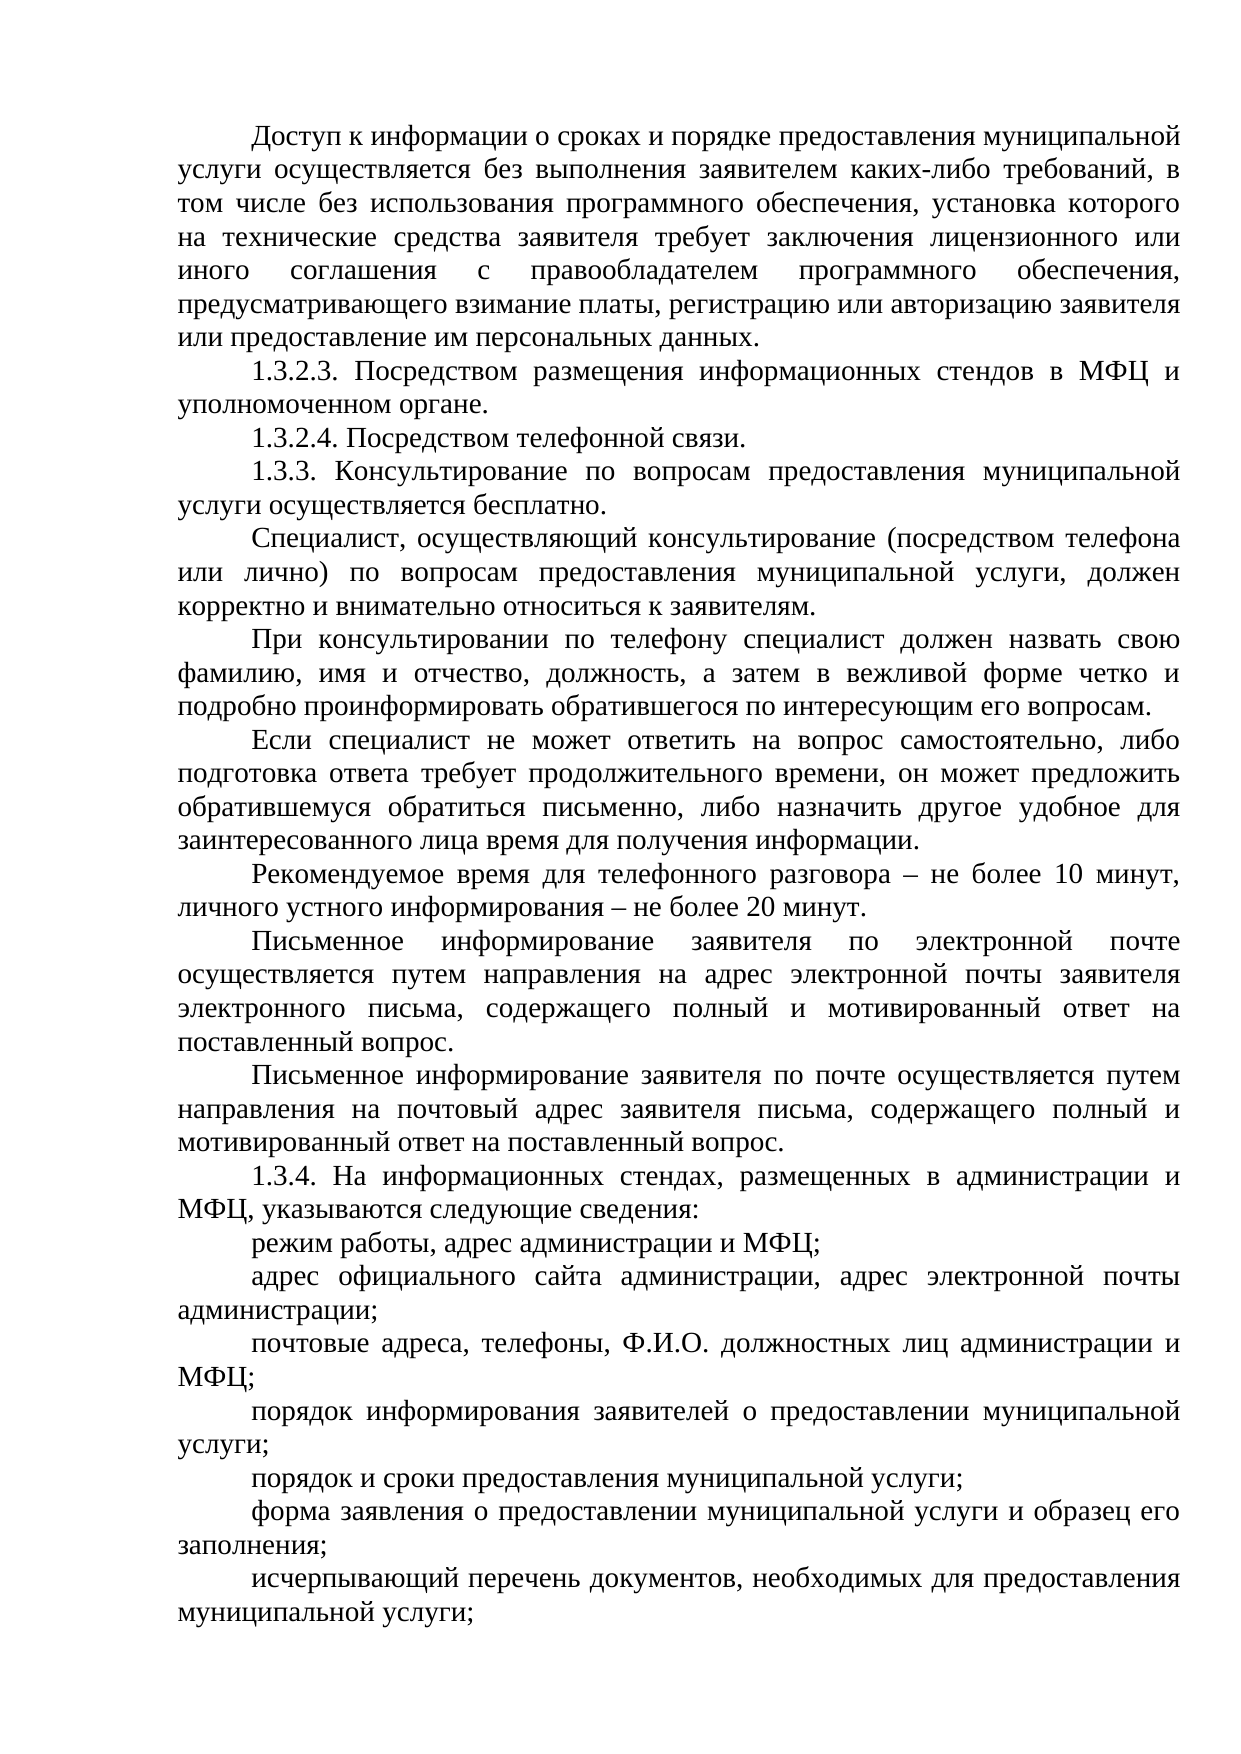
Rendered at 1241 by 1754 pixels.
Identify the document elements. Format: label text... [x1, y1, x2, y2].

text адрес официального сайта администрации, адрес электронной почты администрации; [177, 1258, 1181, 1326]
text Письменное информирование заявителя по почте осуществляется путем направления на почтовый адрес заявителя письма, содержащего полный и мотивированный ответ на поставленный вопрос. [177, 1057, 1181, 1158]
text исчерпывающий перечень документов, необходимых для предоставления муниципальной услуги; [177, 1560, 1181, 1627]
text 1.3.3. Консультирование по вопросам предоставления муниципальной услуги осуществляется бесплатно. [177, 453, 1181, 521]
text 1.3.2.3. Посредством размещения информационных стендов в МФЦ и уполномоченном органе. [177, 353, 1181, 420]
text почтовые адреса, телефоны, Ф.И.О. должностных лиц администрации и МФЦ; [177, 1326, 1181, 1393]
text режим работы, адрес администрации и МФЦ; [177, 1225, 1181, 1258]
text Рекомендуемое время для телефонного разговора – не более 10 минут, личного устного информирования – не более 20 минут. [177, 856, 1181, 923]
text порядок информирования заявителей о предоставлении муниципальной услуги; [177, 1393, 1181, 1460]
text Письменное информирование заявителя по электронной почте осуществляется путем направления на адрес электронной почты заявителя электронного письма, содержащего полный и мотивированный ответ на поставленный вопрос. [177, 923, 1181, 1057]
text форма заявления о предоставлении муниципальной услуги и образец его заполнения; [177, 1493, 1181, 1560]
text Доступ к информации о сроках и порядке предоставления муниципальной услуги осуществляется без выполнения заявителем каких-либо требований, в том числе без использования программного обеспечения, установка которого на технические средства заявителя требует заключения лицензионного или иного соглашения с правообладателем программного обеспечения, предусматривающего взимание платы, регистрацию или авторизацию заявителя или предоставление им персональных данных. [177, 118, 1181, 353]
text 1.3.4. На информационных стендах, размещенных в администрации и МФЦ, указываются следующие сведения: [177, 1158, 1181, 1225]
text порядок и сроки предоставления муниципальной услуги; [177, 1460, 1181, 1493]
text Специалист, осуществляющий консультирование (посредством телефона или лично) по вопросам предоставления муниципальной услуги, должен корректно и внимательно относиться к заявителям. [177, 521, 1181, 621]
text При консультировании по телефону специалист должен назвать свою фамилию, имя и отчество, должность, а затем в вежливой форме четко и подробно проинформировать обратившегося по интересующим его вопросам. [177, 621, 1181, 722]
text 1.3.2.4. Посредством телефонной связи. [177, 420, 1181, 453]
text Если специалист не может ответить на вопрос самостоятельно, либо подготовка ответа требует продолжительного времени, он может предложить обратившемуся обратиться письменно, либо назначить другое удобное для заинтересованного лица время для получения информации. [177, 722, 1181, 856]
